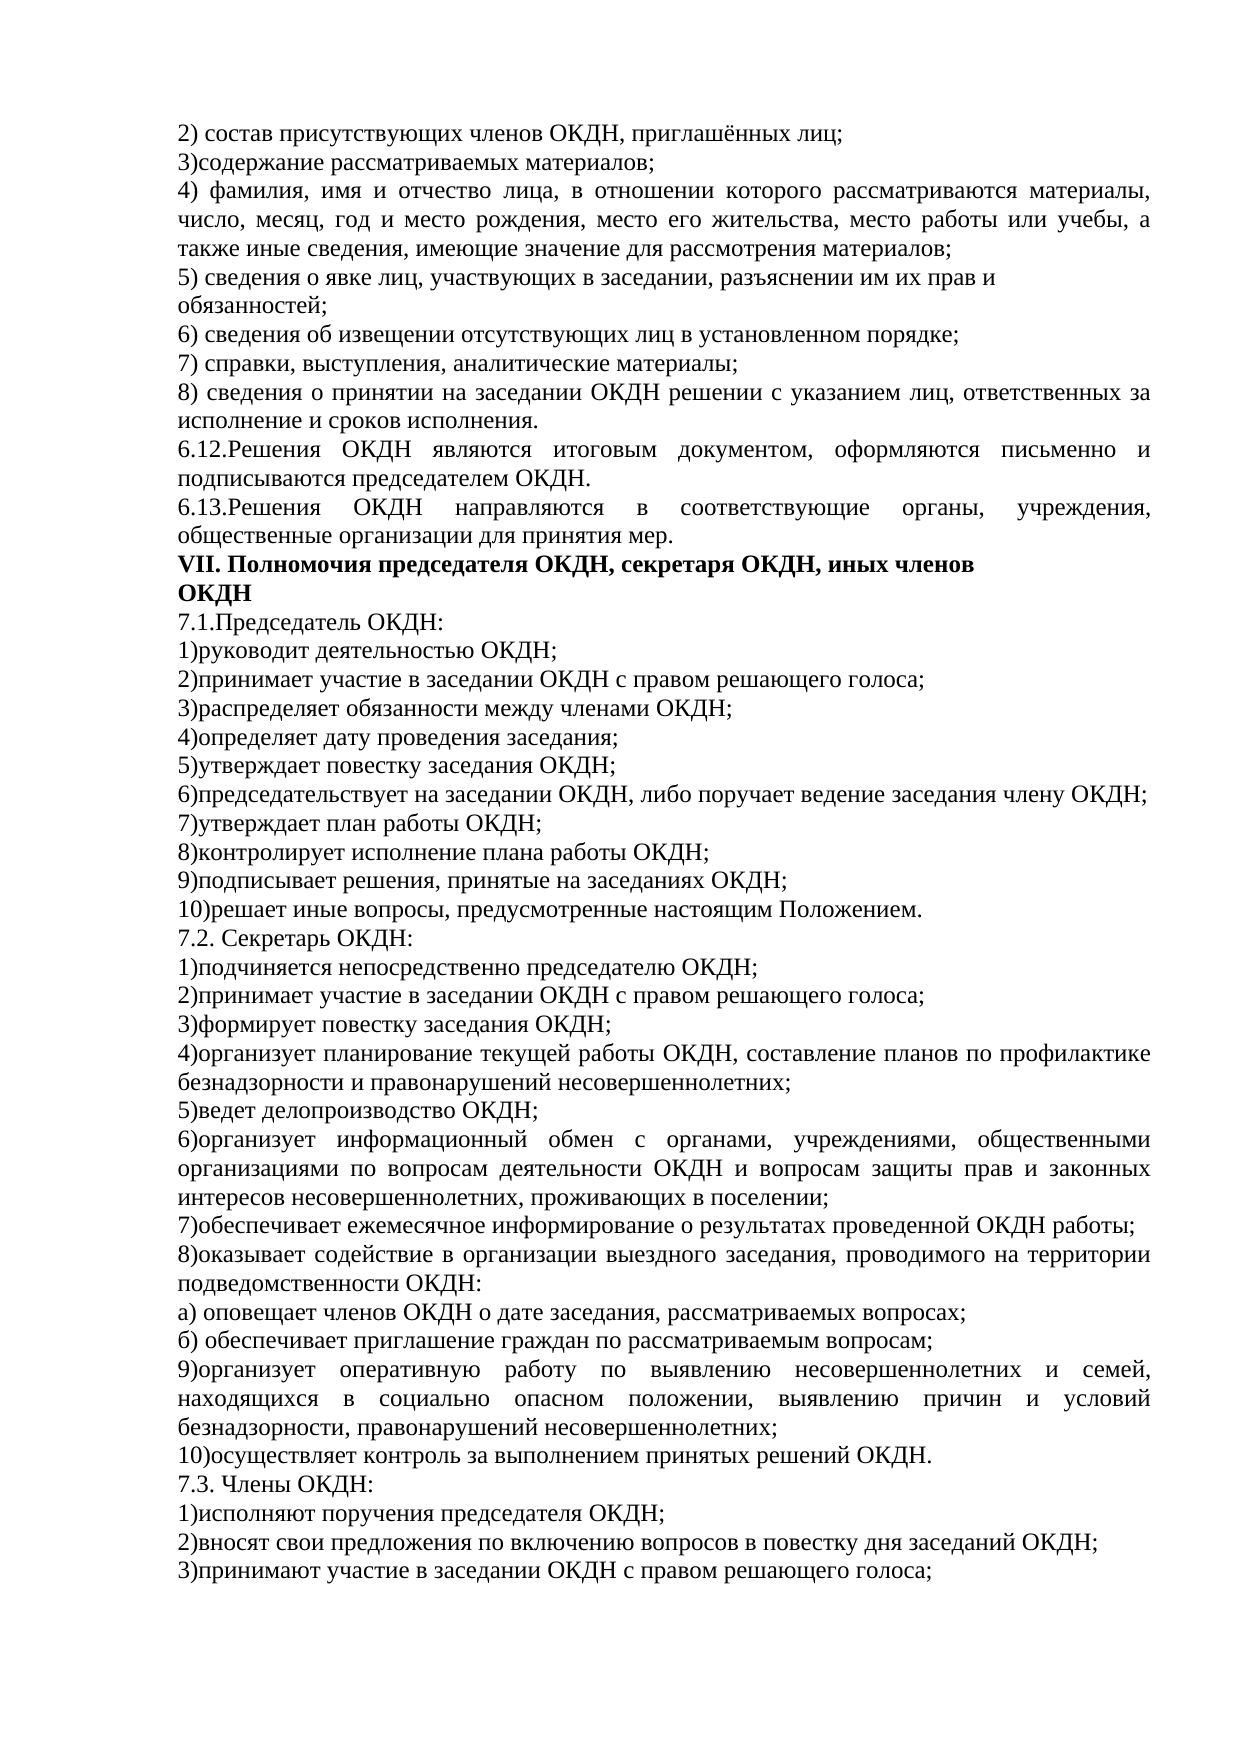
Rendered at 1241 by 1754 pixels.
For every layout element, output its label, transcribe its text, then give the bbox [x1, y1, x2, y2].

text 1)подчиняется непосредственно председателю ОКДН; [177, 952, 1152, 981]
text 4)организует планирование текущей работы ОКДН, составление планов по профилактике безнадзорности и правонарушений несовершеннолетних; [177, 1038, 1152, 1096]
text 2)принимает участие в заседании ОКДН с правом решающего голоса; [177, 981, 1152, 1009]
text 3)принимают участие в заседании ОКДН с правом решающего голоса; [177, 1556, 1152, 1584]
text 4) фамилия, имя и отчество лица, в отношении которого рассматриваются материалы, число, месяц, год и место рождения, место его жительства, место работы или учебы, а также иные сведения, имеющие значение для рассмотрения материалов; [177, 176, 1152, 262]
text 7.1.Председатель ОКДН: [177, 607, 1152, 636]
text 6)председательствует на заседании ОКДН, либо поручает ведение заседания члену ОКДН; [177, 779, 1152, 808]
text 9)организует оперативную работу по выявлению несовершеннолетних и семей, находящихся в социально опасном положении, выявлению причин и условий безнадзорности, правонарушений несовершеннолетних; [177, 1354, 1152, 1441]
text б) обеспечивает приглашение граждан по рассматриваемым вопросам; [177, 1326, 1152, 1354]
text ОКДН [177, 578, 1152, 607]
text 5) сведения о явке лиц, участвующих в заседании, разъяснении им их прав и обязанностей; [177, 262, 1152, 319]
text 8)контролирует исполнение плана работы ОКДН; [177, 837, 1152, 866]
text 3)формирует повестку заседания ОКДН; [177, 1009, 1152, 1038]
text 6)организует информационный обмен с органами, учреждениями, общественными организациями по вопросам деятельности ОКДН и вопросам защиты прав и законных интересов несовершеннолетних, проживающих в поселении; [177, 1124, 1152, 1211]
text 6.13.Решения ОКДН направляются в соответствующие органы, учреждения, общественные организации для принятия мер. [177, 492, 1152, 549]
text а) оповещает членов ОКДН о дате заседания, рассматриваемых вопросах; [177, 1297, 1152, 1326]
text 5)утверждает повестку заседания ОКДН; [177, 751, 1152, 779]
text 9)подписывает решения, принятые на заседаниях ОКДН; [177, 866, 1152, 894]
text 7.3. Члены ОКДН: [177, 1469, 1152, 1498]
text 7)утверждает план работы ОКДН; [177, 808, 1152, 837]
text 10)решает иные вопросы, предусмотренные настоящим Положением. [177, 894, 1152, 923]
text 8)оказывает содействие в организации выездного заседания, проводимого на территории подведомственности ОКДН: [177, 1239, 1152, 1297]
text 2) состав присутствующих членов ОКДН, приглашённых лиц; [177, 118, 1152, 147]
text 2)принимает участие в заседании ОКДН с правом решающего голоса; [177, 664, 1152, 693]
text VII. Полномочия председателя ОКДН, секретаря ОКДН, иных членов [177, 549, 1152, 578]
text 3)распределяет обязанности между членами ОКДН; [177, 693, 1152, 722]
text 1)исполняют поручения председателя ОКДН; [177, 1498, 1152, 1527]
text 5)ведет делопроизводство ОКДН; [177, 1096, 1152, 1124]
text 7)обеспечивает ежемесячное информирование о результатах проведенной ОКДН работы; [177, 1211, 1152, 1239]
text 6) сведения об извещении отсутствующих лиц в установленном порядке; [177, 319, 1152, 348]
text 6.12.Решения ОКДН являются итоговым документом, оформляются письменно и подписываются председателем ОКДН. [177, 434, 1152, 492]
text 2)вносят свои предложения по включению вопросов в повестку дня заседаний ОКДН; [177, 1527, 1152, 1556]
text 3)содержание рассматриваемых материалов; [177, 147, 1152, 176]
text 10)осуществляет контроль за выполнением принятых решений ОКДН. [177, 1441, 1152, 1469]
text 7) справки, выступления, аналитические материалы; [177, 348, 1152, 377]
text 1)руководит деятельностью ОКДН; [177, 636, 1152, 664]
text 8) сведения о принятии на заседании ОКДН решении с указанием лиц, ответственных за исполнение и сроков исполнения. [177, 377, 1152, 434]
text 7.2. Секретарь ОКДН: [177, 923, 1152, 952]
text 4)определяет дату проведения заседания; [177, 722, 1152, 751]
